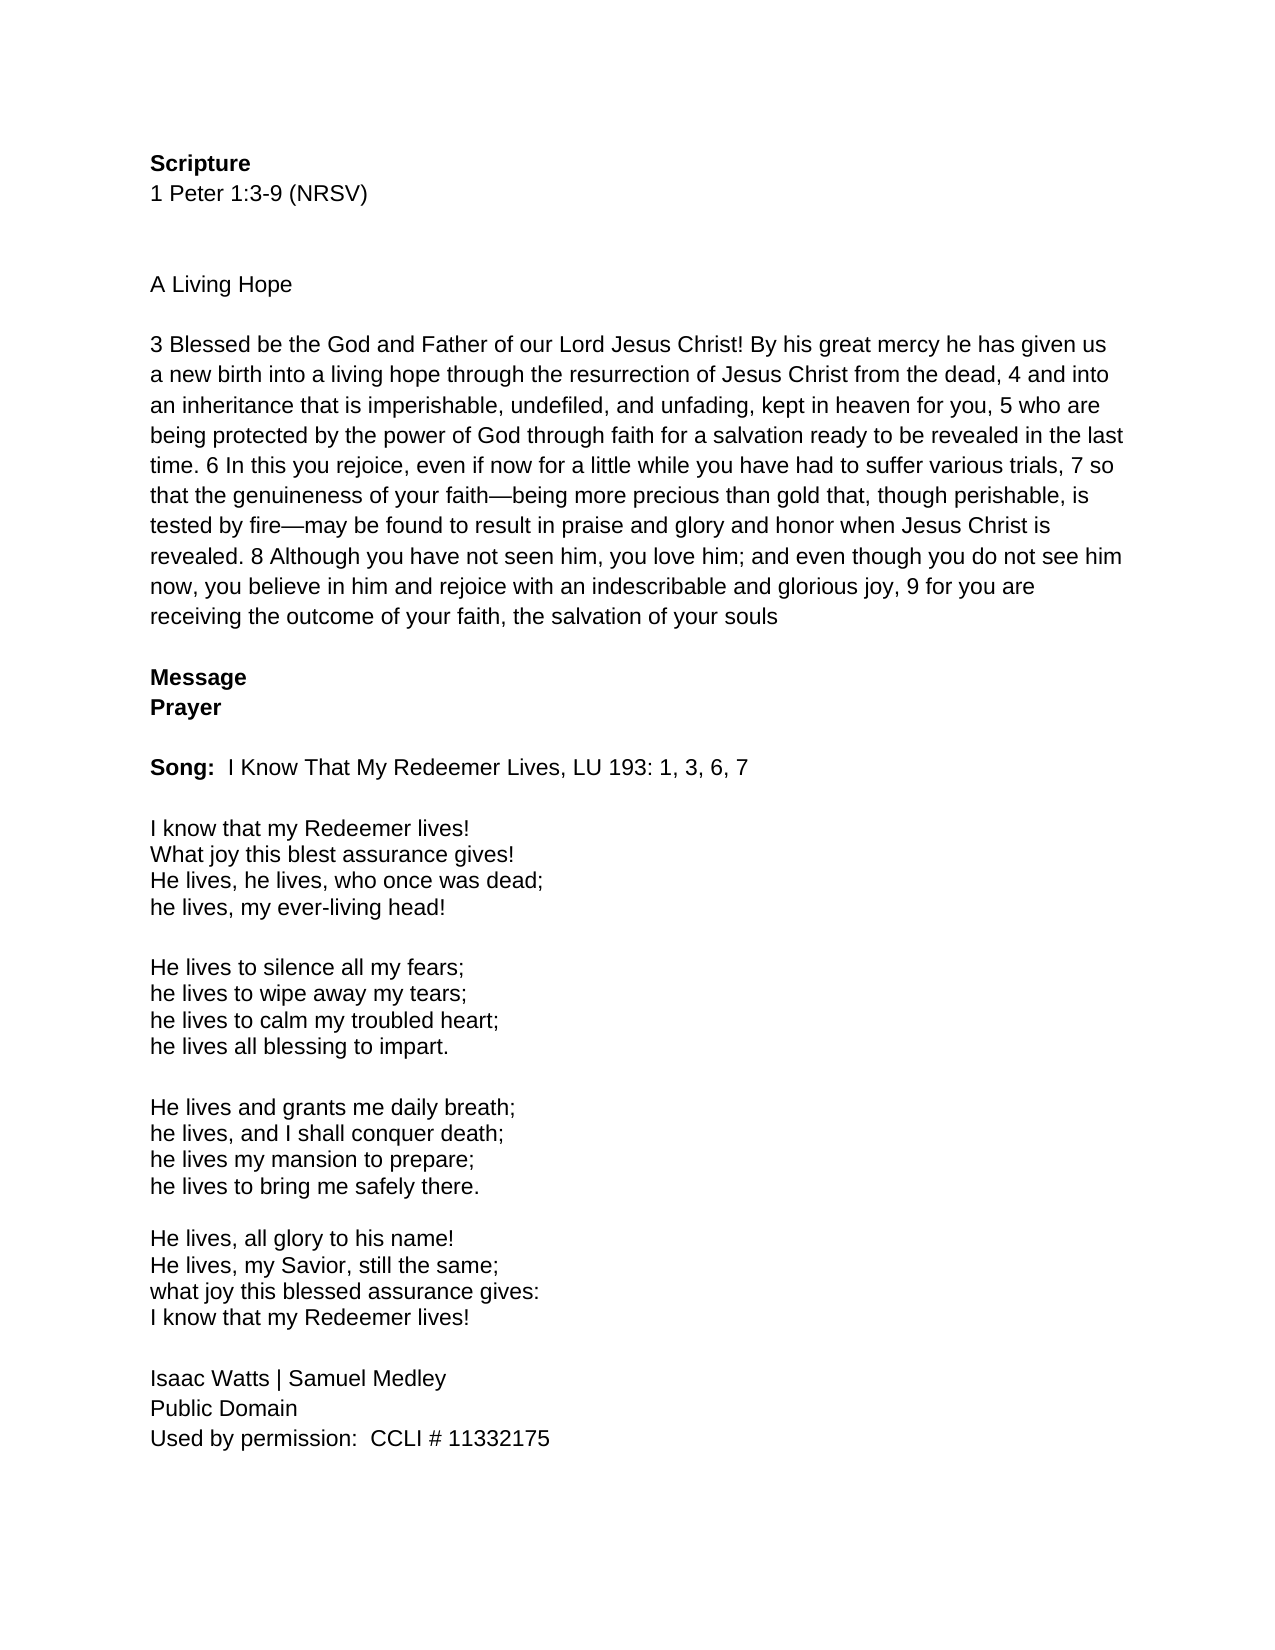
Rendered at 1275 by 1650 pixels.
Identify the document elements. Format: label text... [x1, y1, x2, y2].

text he lives to bring me safely there. [150, 1173, 1125, 1199]
text he lives all blessing to impart. [150, 1033, 1125, 1059]
text he lives to calm my troubled heart; [150, 1007, 1125, 1033]
text Used by permission: CCLI # 11332175 [150, 1425, 1125, 1452]
text He lives, he lives, who once was dead; [150, 867, 1125, 894]
text He lives, my Savior, still the same; [150, 1252, 1125, 1278]
text what joy this blessed assurance gives: [150, 1278, 1125, 1304]
text A Living Hope [150, 271, 1125, 297]
text Song: I Know That My Redeemer Lives, LU 193: 1, 3, 6, 7 [150, 754, 1125, 781]
text Scripture [150, 150, 1125, 176]
text he lives my mansion to prepare; [150, 1146, 1125, 1173]
text he lives to wipe away my tears; [150, 980, 1125, 1007]
text he lives, and I shall conquer death; [150, 1120, 1125, 1146]
text 1 Peter 1:3-9 (NRSV) [150, 180, 1125, 207]
text He lives to silence all my fears; [150, 954, 1125, 980]
text I know that my Redeemer lives! [150, 1304, 1125, 1331]
text he lives, my ever-living head! [150, 894, 1125, 920]
text What joy this blest assurance gives! [150, 841, 1125, 867]
text I know that my Redeemer lives! [150, 814, 1125, 841]
text Public Domain [150, 1395, 1125, 1421]
text Isaac Watts | Samuel Medley [150, 1365, 1125, 1391]
text 3 Blessed be the God and Father of our Lord Jesus Christ! By his great mercy he has given us a new birth into a living hope through the resurrection of Jesus Christ from the dead, 4 and into an inheritance that is imperishable, undefiled, and unfading, kept in heaven for you, 5 who are being protected by the power of God through faith for a salvation ready to be revealed in the last time. 6 In this you rejoice, even if now for a little while you have had to suffer various trials, 7 so that the genuineness of your faith—being more precious than gold that, though perishable, is tested by fire—may be found to result in praise and glory and honor when Jesus Christ is revealed. 8 Although you have not seen him, you love him; and even though you do not see him now, you believe in him and rejoice with an indescribable and glorious joy, 9 for you are receiving the outcome of your faith, the salvation of your souls [150, 331, 1125, 629]
text He lives and grants me daily breath; [150, 1093, 1125, 1120]
text Prayer [150, 694, 1125, 720]
text Message [150, 663, 1125, 690]
text He lives, all glory to his name! [150, 1225, 1125, 1252]
